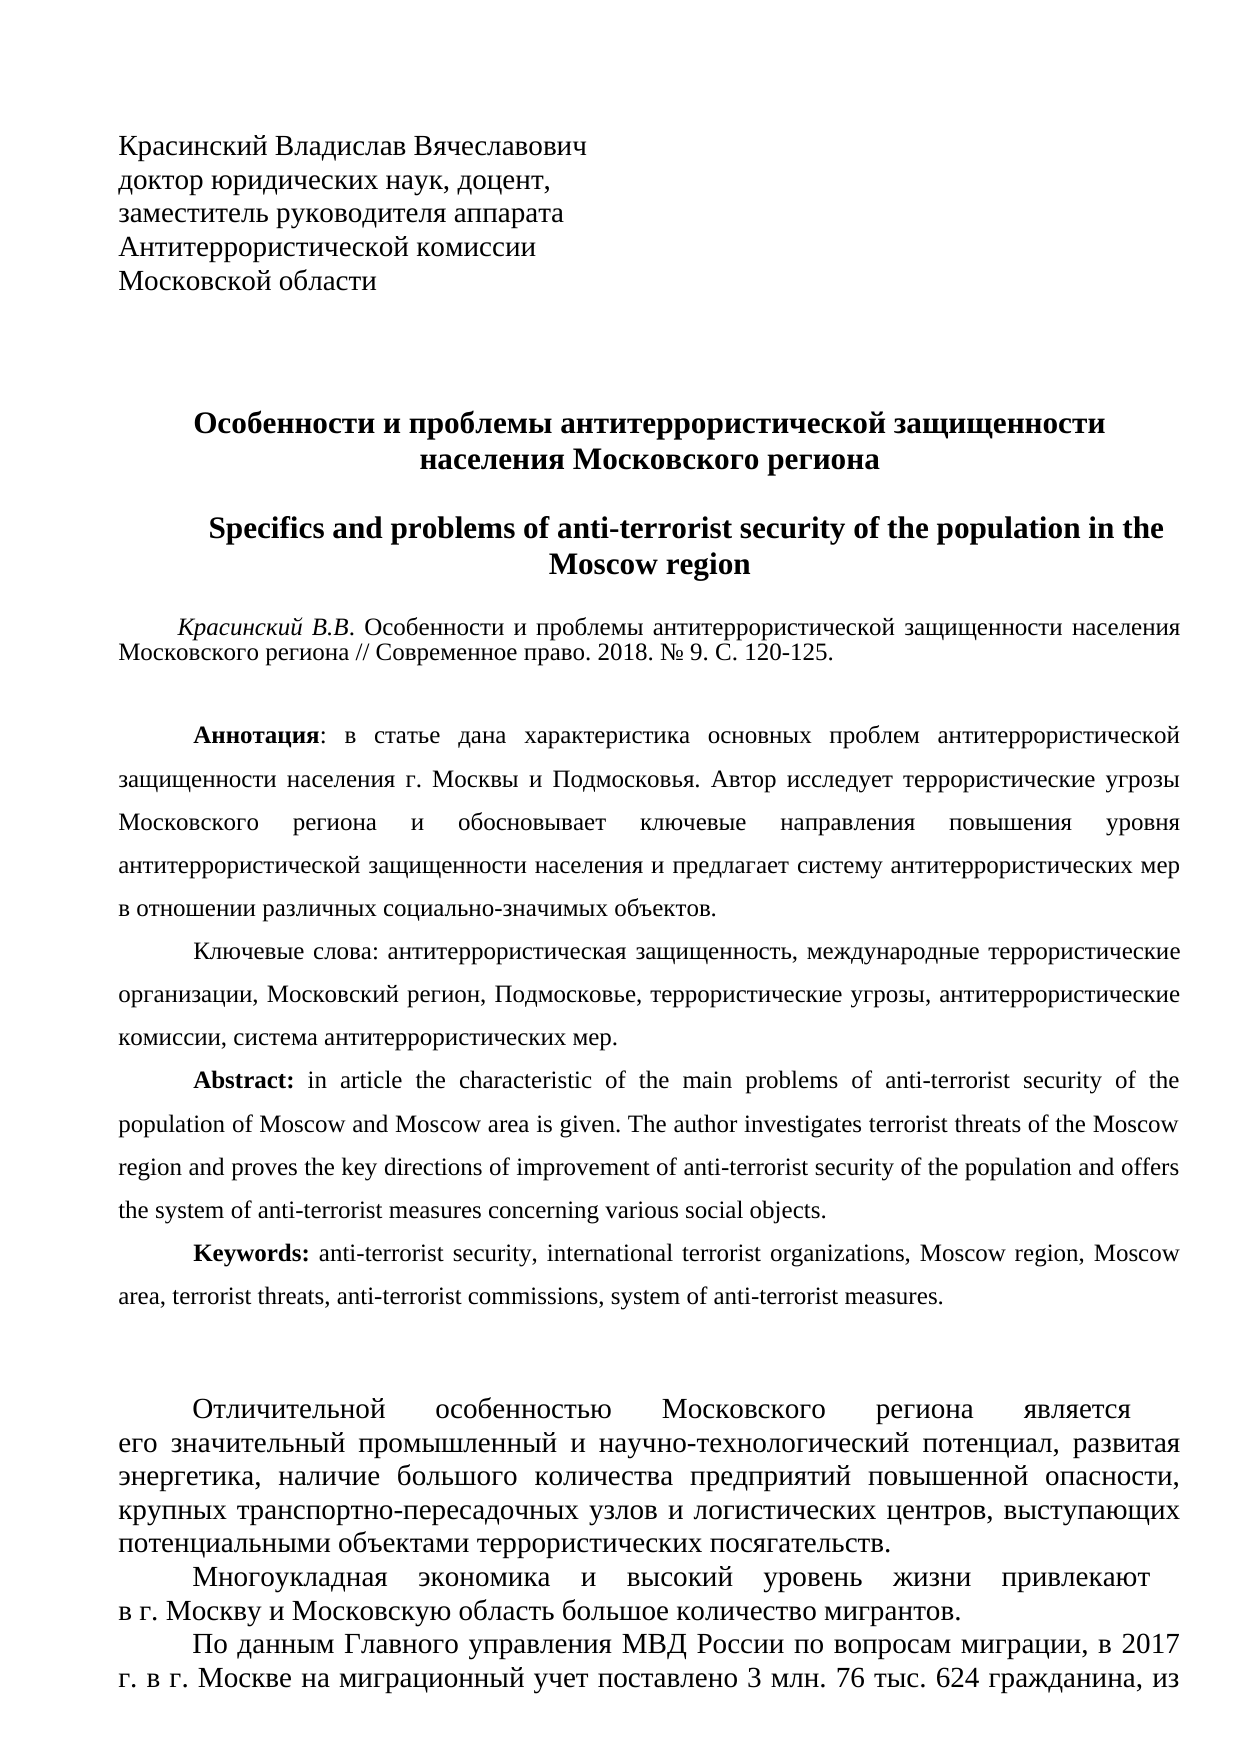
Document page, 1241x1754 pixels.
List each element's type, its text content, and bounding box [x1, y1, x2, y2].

text Особенности и проблемы антитеррористической защищенности населения Московского региона [118, 404, 1181, 476]
text заместитель руководителя аппарата [118, 196, 1181, 229]
text Московской области [118, 263, 1181, 296]
text Specifics and problems of anti-terrorist security of the population in the Moscow region [118, 509, 1181, 581]
text Аннотация: в статье дана характеристика основных проблем антитеррористической защищенности населения г. Москвы и Подмосковья. Автор исследует террористические угрозы Московского региона и обосновывает ключевые направления повышения уровня антитеррористической защищенности населения и предлагает систему антитеррористических мер в отношении различных социально-значимых объектов. [118, 721, 1181, 922]
text Отличительной особенностью Московского региона является его значительный промышленный и научно-технологический потенциал, развитая энергетика, наличие большого количества предприятий повышенной опасности, крупных транспортно-пересадочных узлов и логистических центров, выступающих потенциальными объектами террористических посягательств. [118, 1391, 1181, 1559]
text Антитеррористической комиссии [118, 229, 1181, 263]
text Красинский В.В. Особенности и проблемы антитеррористической защищенности населения Московского региона // Современное право. 2018. № 9. С. 120-125. [118, 615, 1181, 665]
text Ключевые слова: антитеррористическая защищенность, международные террористические организации, Московский регион, Подмосковье, террористические угрозы, антитеррористические комиссии, система антитеррористических мер. [118, 936, 1181, 1051]
text Abstract: in article the characteristic of the main problems of anti-terrorist security of the population of Moscow and Moscow area is given. The author investigates terrorist threats of the Moscow region and proves the key directions of improvement of anti-terrorist security of the population and offers the system of anti-terrorist measures concerning various social objects. [118, 1066, 1181, 1224]
text доктор юридических наук, доцент, [118, 162, 1181, 196]
text Keywords: anti-terrorist security, international terrorist organizations, Moscow region, Moscow area, terrorist threats, anti-terrorist commissions, system of anti-terrorist measures. [118, 1238, 1181, 1310]
text Многоукладная экономика и высокий уровень жизни привлекают в г. Москву и Московскую область большое количество мигрантов. [118, 1559, 1181, 1626]
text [118, 1626, 1181, 1693]
text Красинский Владислав Вячеславович [118, 128, 1181, 162]
